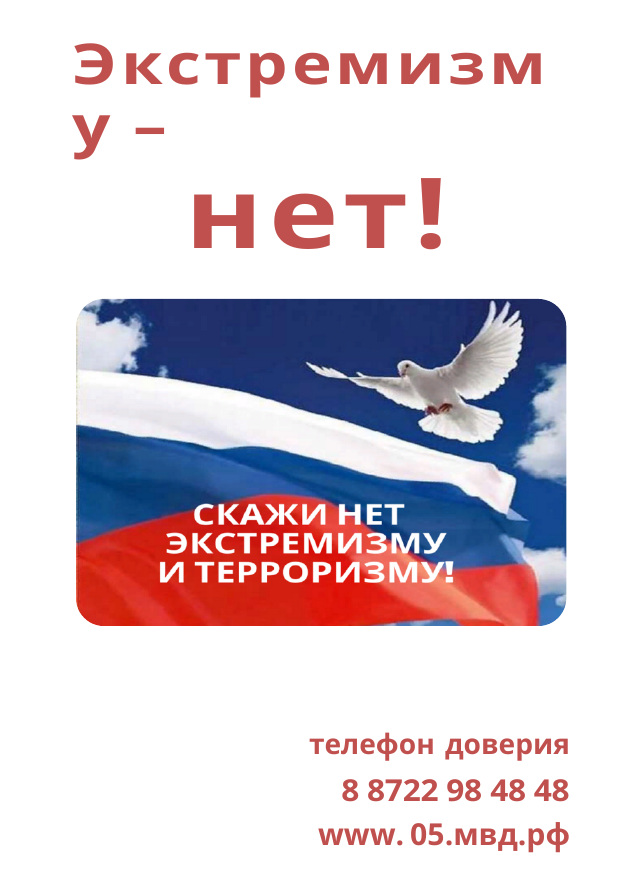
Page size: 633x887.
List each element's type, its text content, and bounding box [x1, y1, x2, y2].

text 8 8722 98 48 48 [66, 769, 570, 810]
text www. 05.мвд.рф [70, 813, 570, 854]
picture [76, 298, 567, 626]
title нет! [185, 158, 570, 271]
text Экстремизму – [72, 36, 570, 158]
